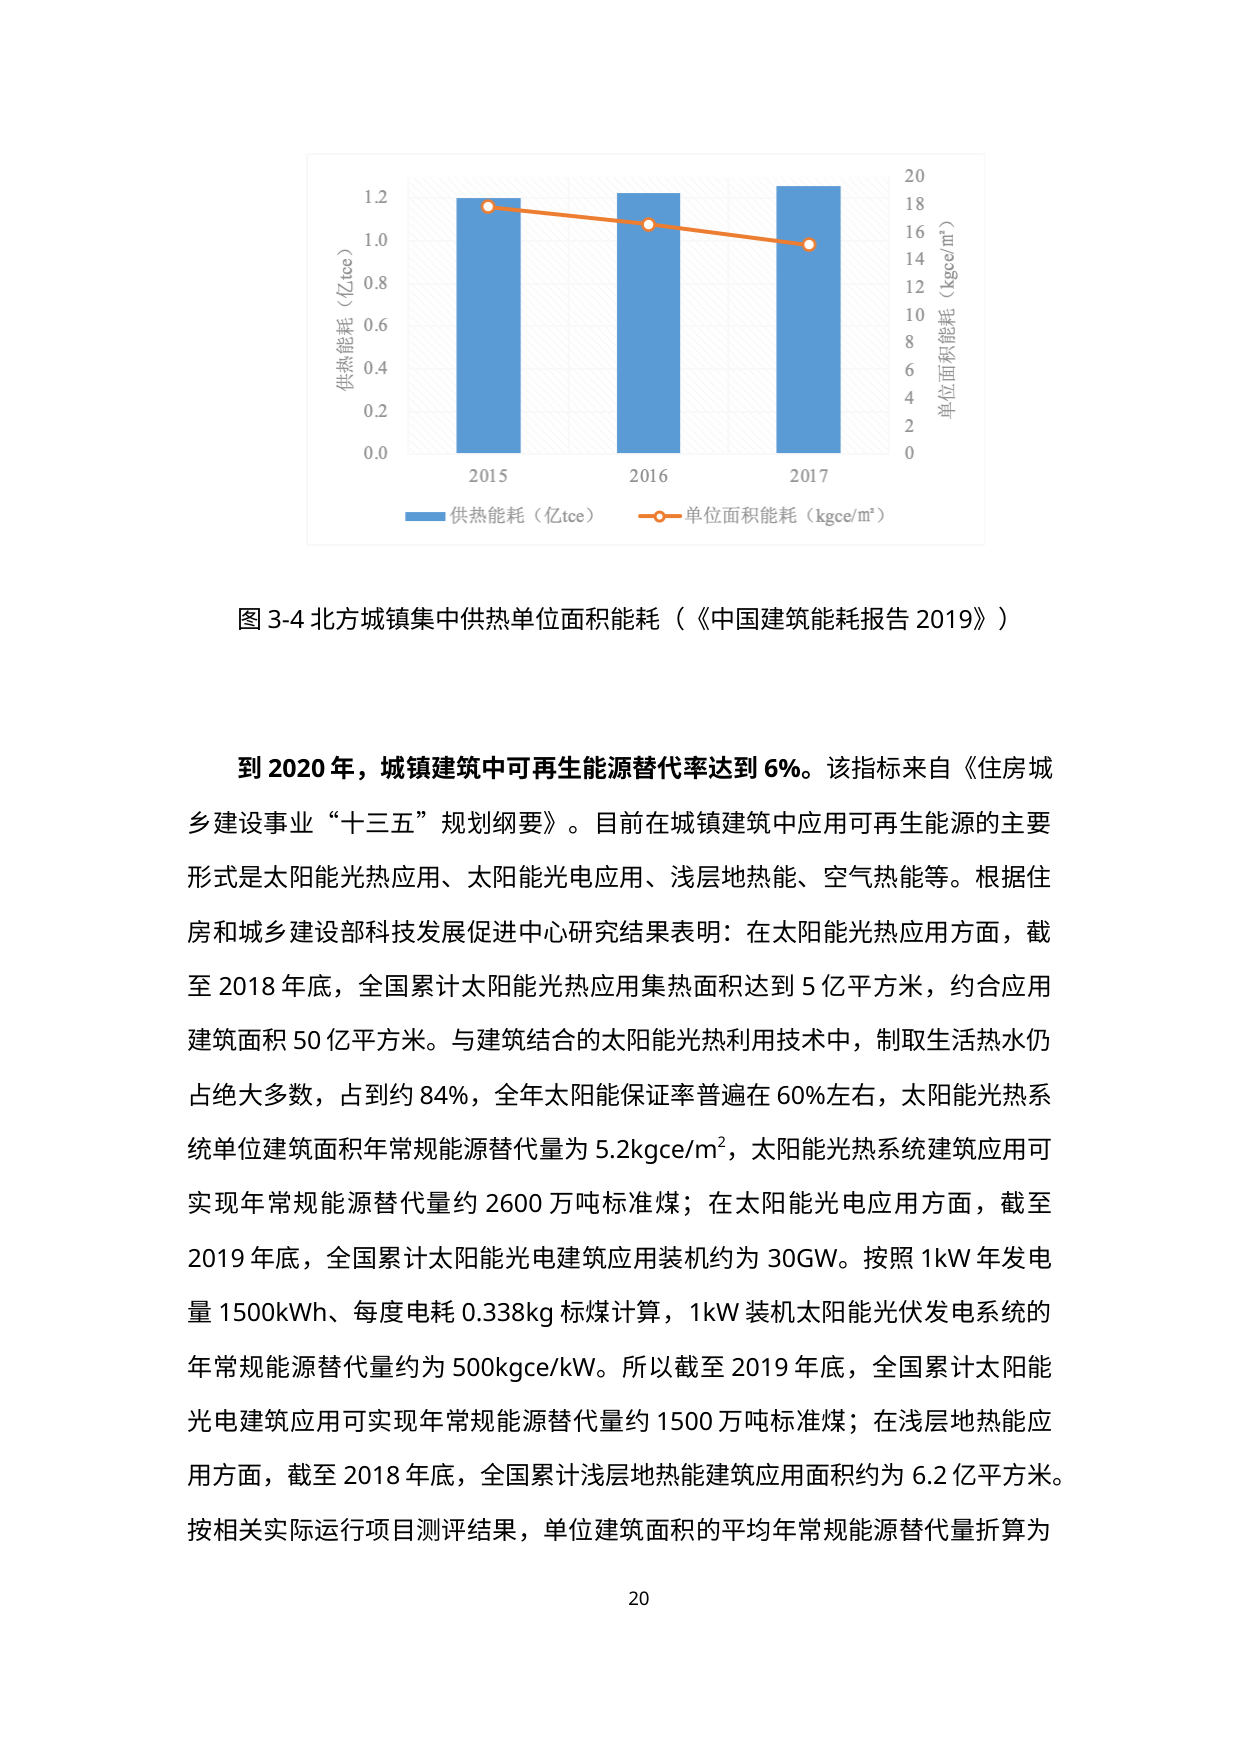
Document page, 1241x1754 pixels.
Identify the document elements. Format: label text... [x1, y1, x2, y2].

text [187, 749, 1053, 1546]
text 图3-4 北方城镇集中供热单位面积能耗（《中国建筑能耗报告2019》） [187, 585, 1053, 650]
picture [305, 152, 986, 547]
